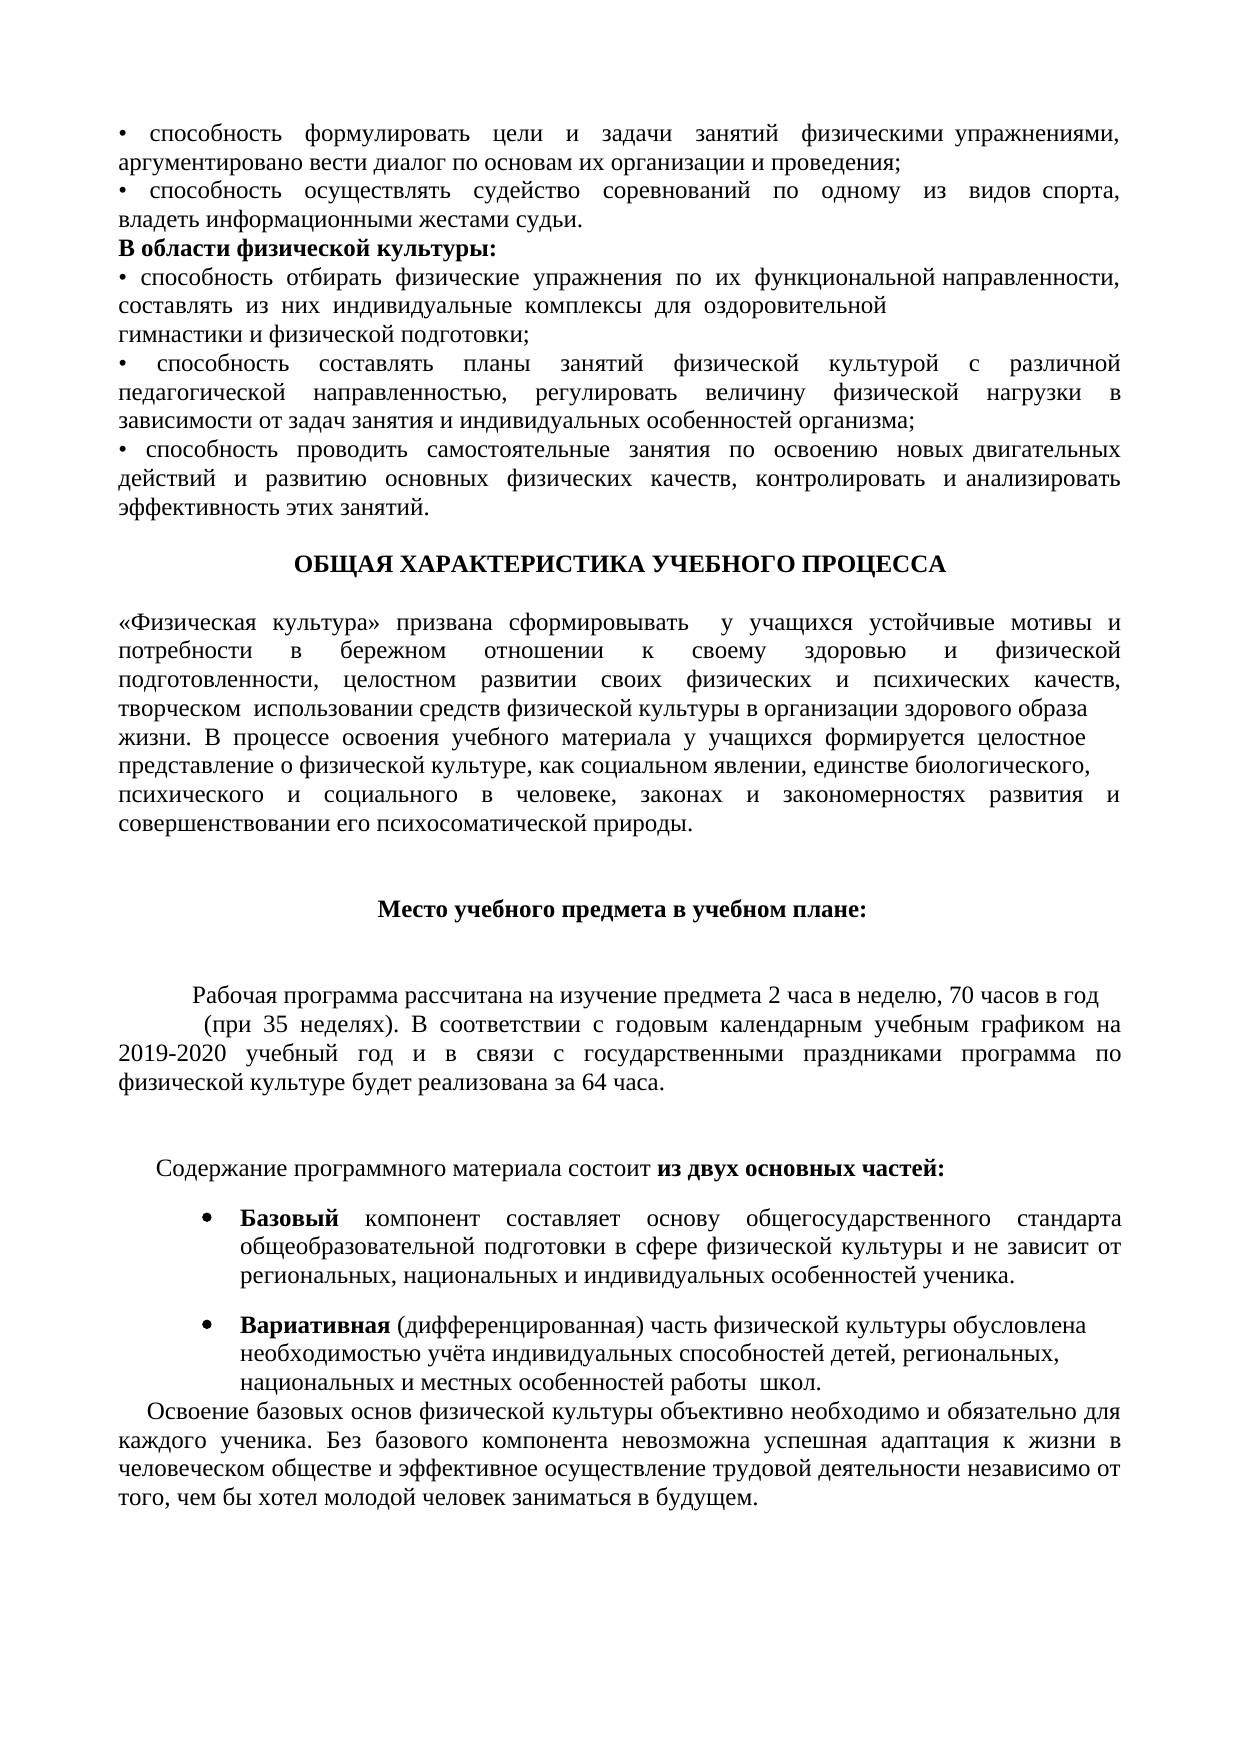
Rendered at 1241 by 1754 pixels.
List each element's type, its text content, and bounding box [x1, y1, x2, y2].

text • способность отбирать физические упражнения по их функциональной направленности, составлять из них индивидуальные комплексы для оздоровительной [118, 262, 1122, 319]
text (при 35 неделях). В соответствии с годовым календарным учебным графиком на 2019-2020 учебный год и в связи с государственными праздниками программа по физической культуре будет реализована за 64 часа. [118, 1009, 1122, 1096]
text Содержание программного материала состоит из двух основных частей: [156, 1153, 1122, 1182]
text В области физической культуры: [118, 233, 1122, 262]
text представление о физической культуре, как социальном явлении, единстве биологического, [118, 751, 1122, 779]
text • способность составлять планы занятий физической культурой с различной педагогической направленностью, регулировать величину физической нагрузки в зависимости от задач занятия и индивидуальных особенностей организма; [118, 348, 1122, 434]
text • способность проводить самостоятельные занятия по освоению новых двигательных действий и развитию основных физических качеств, контролировать и анализировать эффективность этих занятий. [118, 434, 1122, 521]
text жизни. В процессе освоения учебного материала у учащихся формируется целостное [118, 722, 1122, 751]
text • способность осуществлять судейство соревнований по одному из видов спорта, владеть информационными жестами судьи. [118, 176, 1122, 233]
text Рабочая программа рассчитана на изучение предмета 2 часа в неделю, 70 часов в год [118, 981, 1122, 1009]
text «Физическая культура» призвана сформировывать у учащихся устойчивые мотивы и потребности в бережном отношении к своему здоровью и физической подготовленности, целостном развитии своих физических и психических качеств, творческом использовании средств физической культуры в организации здорового образа [118, 607, 1122, 722]
text • способность формулировать цели и задачи занятий физическими упражнениями, аргументировано вести диалог по основам их организации и проведения; [118, 118, 1122, 176]
list Базовый компонент составляет основу общегосударственного стандарта общеобразовательной подготовки в сфере физической культуры и не зависит от региональных, национальных и индивидуальных особенностей ученика. [202, 1203, 1122, 1289]
list Вариативная (дифференцированная) часть физической культуры обусловлена необходимостью учёта индивидуальных способностей детей, региональных, национальных и местных особенностей работы школ. [202, 1310, 1122, 1396]
text гимнастики и физической подготовки; [118, 319, 1122, 348]
text психического и социального в человеке, законах и закономерностях развития и совершенствовании его психосоматической природы. [118, 779, 1122, 837]
text Освоение базовых основ физической культуры объективно необходимо и обязательно для каждого ученика. Без базового компонента невозможна успешная адаптация к жизни в человеческом обществе и эффективное осуществление трудовой деятельности независимо от того, чем бы хотел молодой человек заниматься в будущем. [118, 1396, 1122, 1511]
text ОБЩАЯ ХАРАКТЕРИСТИКА УЧЕБНОГО ПРОЦЕССА [118, 549, 1122, 578]
text Место учебного предмета в учебном плане: [123, 894, 1122, 923]
